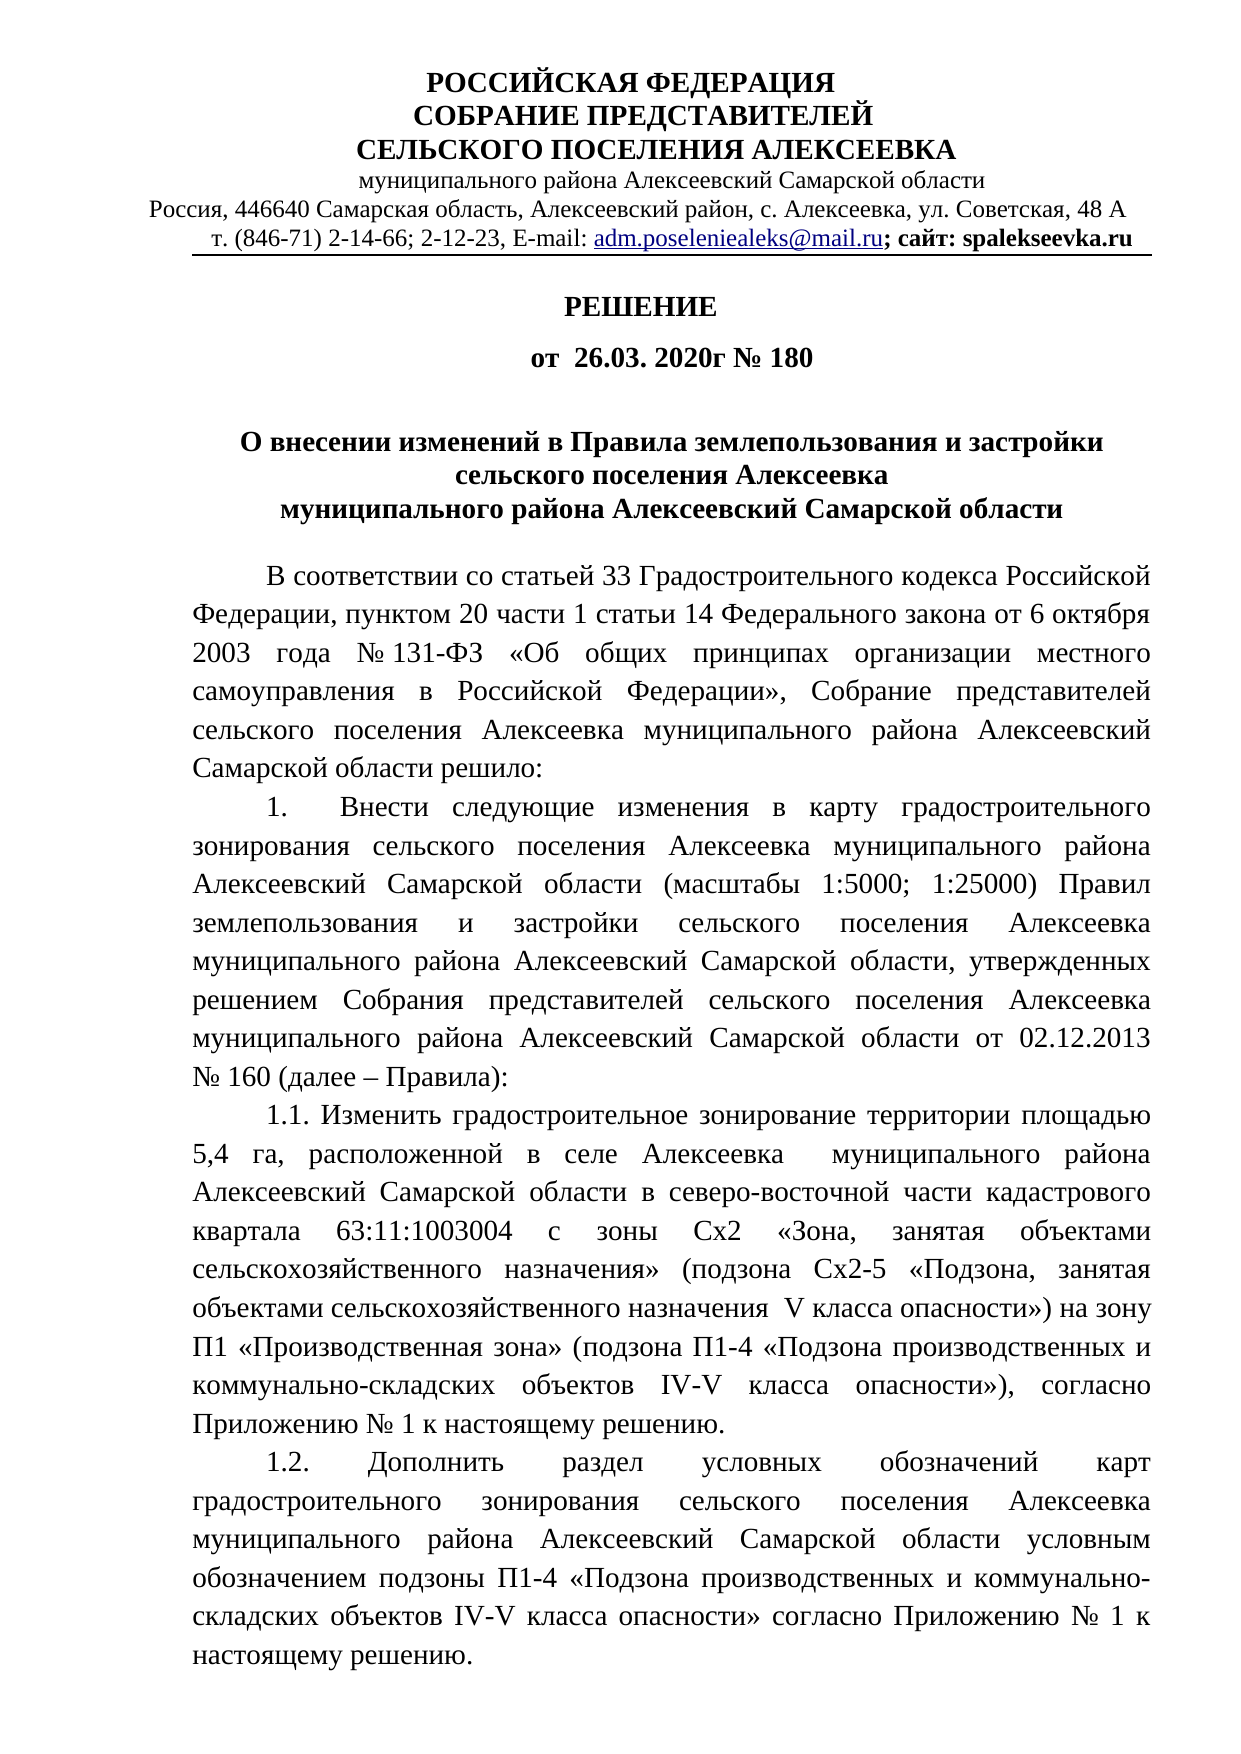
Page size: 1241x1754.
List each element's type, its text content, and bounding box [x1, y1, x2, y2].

list Внести следующие изменения в карту градостроительного зонирования сельского поселения Алексеевка муниципального района Алексеевский Самарской области (масштабы 1:5000; 1:25000) Правил землепользования и застройки сельского поселения Алексеевка муниципального района Алексеевский Самарской области, утвержденных решением Собрания представителей сельского поселения Алексеевка муниципального района Алексеевский Самарской области от 02.12.2013 № 160 (далее – Правила): [192, 789, 1152, 1092]
text муниципального района Алексеевский Самарской области [192, 166, 1152, 194]
text РОССИЙСКАЯ ФЕДЕРАЦИЯ [73, 65, 1152, 98]
text СЕЛЬСКОГО ПОСЕЛЕНИЯ АЛЕКСЕЕВКА [58, 132, 1152, 166]
text Россия, 446640 Самарская область, Алексеевский район, с. Алексеевка, ул. Советская, 48 А [86, 194, 1152, 223]
text СОБРАНИЕ ПРЕДСТАВИТЕЛЕЙ [62, 98, 1152, 132]
text т. (846-71) 2-14-66; 2-12-23, E-mail: adm.poseleniealeks@mail.ru; сайт: spalekseevka.ru [192, 223, 1152, 254]
text муниципального района Алексеевский Самарской области [192, 491, 1152, 524]
text 1.1. Изменить градостроительное зонирование территории площадью 5,4 га, расположенной в селе Алексеевка муниципального района Алексеевский Самарской области в северо-восточной части кадастрового квартала 63:11:1003004 с зоны Сх2 «Зона, занятая объектами сельскохозяйственного назначения» (подзона Сх2-5 «Подзона, занятая объектами сельскохозяйственного назначения V класса опасности») на зону П1 «Производственная зона» (подзона П1-4 «Подзона производственных и коммунально-складских объектов IV-V класса опасности»), согласно Приложению № 1 к настоящему решению. [192, 1097, 1152, 1439]
text сельского поселения Алексеевка [192, 457, 1152, 491]
text РЕШЕНИЕ [192, 289, 1152, 323]
text О внесении изменений в Правила землепользования и застройки [192, 424, 1152, 457]
text В соответствии со статьей 33 Градостроительного кодекса Российской Федерации, пунктом 20 части 1 статьи 14 Федерального закона от 6 октября 2003 года № 131-ФЗ «Об общих принципах организации местного самоуправления в Российской Федерации», Собрание представителей сельского поселения Алексеевка муниципального района Алексеевский Самарской области решило: [192, 558, 1152, 784]
text от 26.03. 2020г № 180 [192, 340, 1152, 373]
text 1.2. Дополнить раздел условных обозначений карт градостроительного зонирования сельского поселения Алексеевка муниципального района Алексеевский Самарской области условным обозначением подзоны П1-4 «Подзона производственных и коммунально-складских объектов IV-V класса опасности» согласно Приложению № 1 к настоящему решению. [192, 1444, 1152, 1671]
